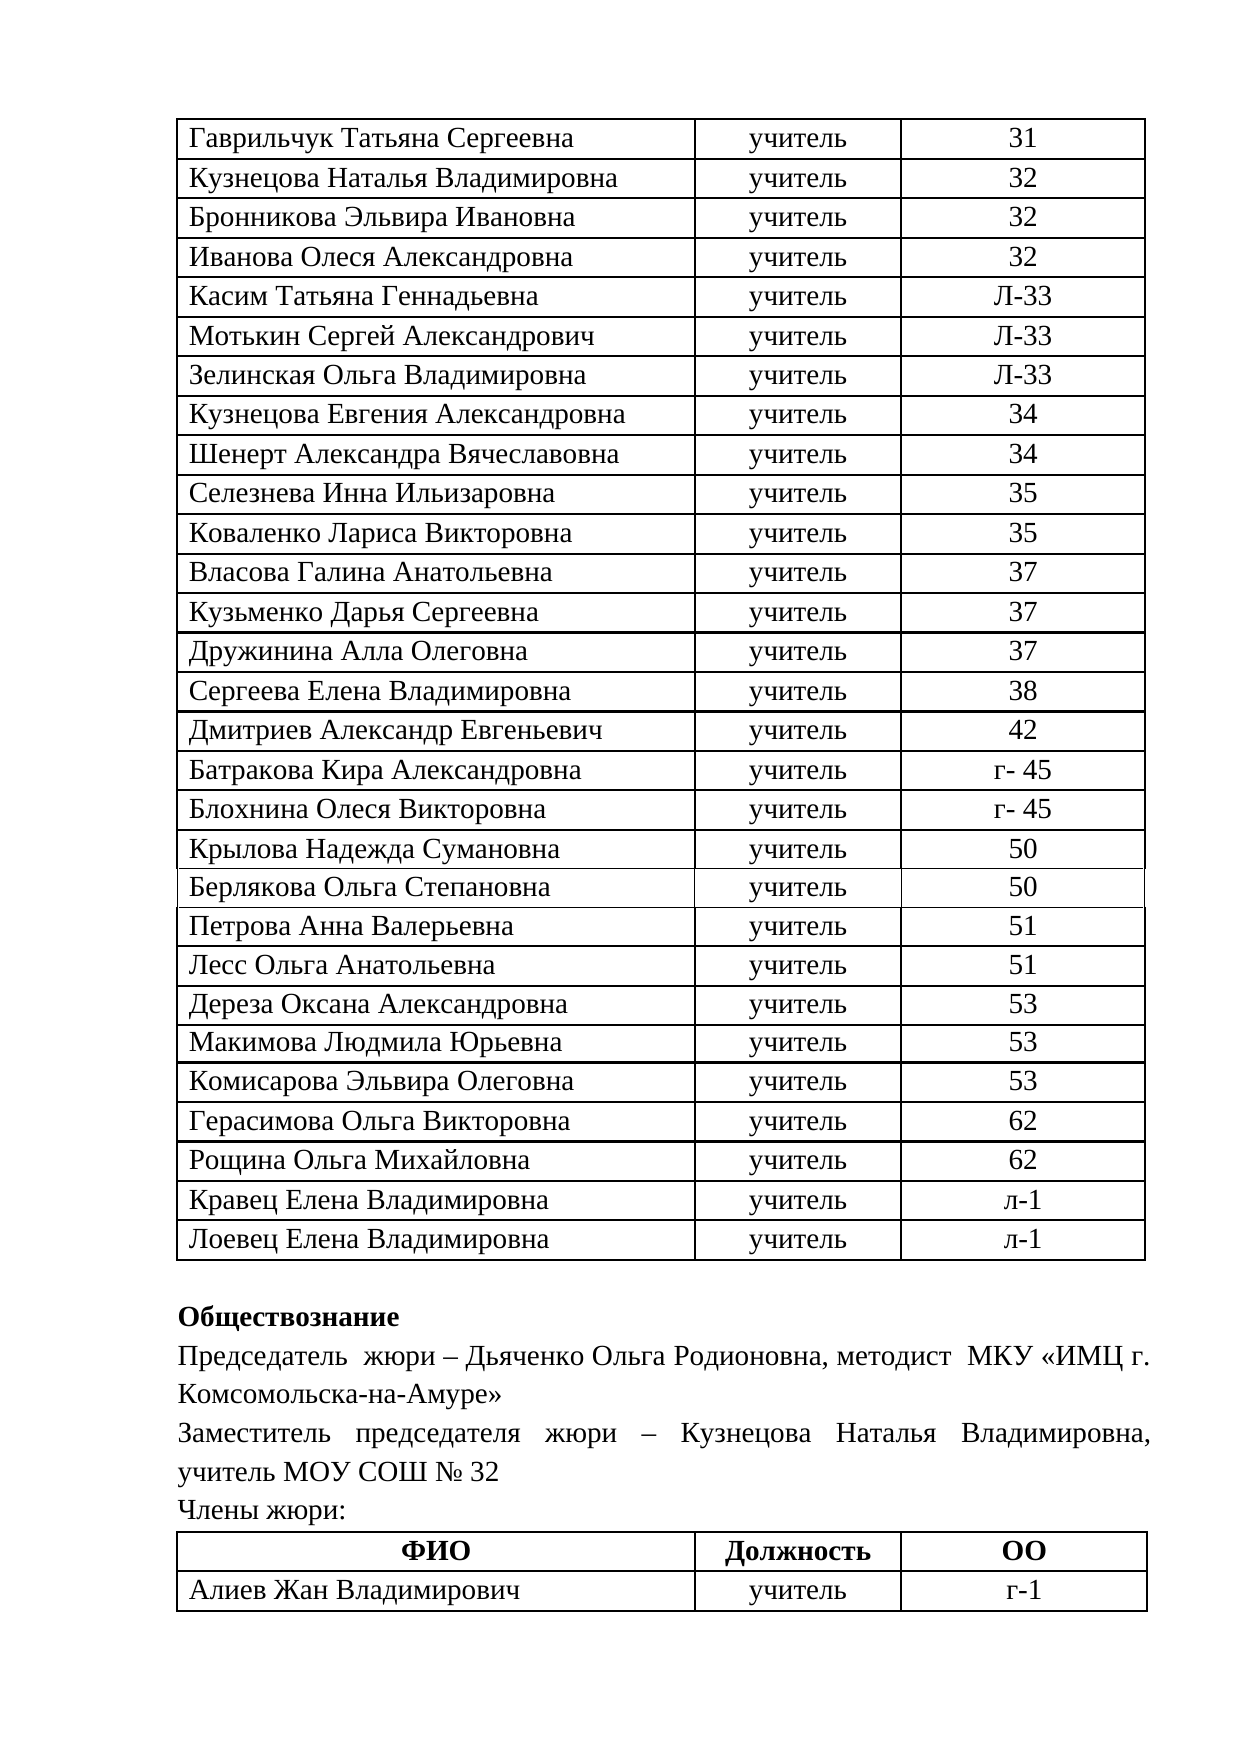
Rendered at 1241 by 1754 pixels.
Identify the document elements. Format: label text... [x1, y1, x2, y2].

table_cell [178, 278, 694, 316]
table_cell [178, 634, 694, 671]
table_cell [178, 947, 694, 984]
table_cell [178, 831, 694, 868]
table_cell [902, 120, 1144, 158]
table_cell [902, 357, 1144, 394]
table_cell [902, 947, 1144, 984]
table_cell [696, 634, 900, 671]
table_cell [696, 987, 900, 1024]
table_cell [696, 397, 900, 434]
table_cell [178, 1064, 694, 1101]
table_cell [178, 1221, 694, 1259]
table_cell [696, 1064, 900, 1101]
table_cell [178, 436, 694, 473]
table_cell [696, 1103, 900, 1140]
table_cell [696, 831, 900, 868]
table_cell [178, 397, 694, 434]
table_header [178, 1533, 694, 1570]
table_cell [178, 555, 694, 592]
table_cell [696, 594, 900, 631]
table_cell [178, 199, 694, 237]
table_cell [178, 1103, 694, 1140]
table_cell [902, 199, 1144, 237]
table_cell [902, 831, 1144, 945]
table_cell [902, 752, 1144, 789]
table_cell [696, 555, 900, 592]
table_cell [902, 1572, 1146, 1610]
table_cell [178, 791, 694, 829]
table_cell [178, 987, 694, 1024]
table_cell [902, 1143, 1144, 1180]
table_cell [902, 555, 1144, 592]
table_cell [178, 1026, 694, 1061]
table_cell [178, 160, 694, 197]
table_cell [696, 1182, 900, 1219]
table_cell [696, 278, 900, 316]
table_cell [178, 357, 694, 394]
text Обществознание [177, 1261, 1152, 1333]
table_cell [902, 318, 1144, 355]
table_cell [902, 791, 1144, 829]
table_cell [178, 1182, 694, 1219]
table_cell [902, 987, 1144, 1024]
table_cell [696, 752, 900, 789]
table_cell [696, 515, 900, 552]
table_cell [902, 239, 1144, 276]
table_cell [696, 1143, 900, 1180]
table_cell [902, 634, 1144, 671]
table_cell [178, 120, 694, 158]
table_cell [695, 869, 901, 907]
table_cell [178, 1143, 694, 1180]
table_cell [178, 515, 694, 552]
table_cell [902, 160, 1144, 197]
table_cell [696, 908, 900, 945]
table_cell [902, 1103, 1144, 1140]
text Председатель жюри – Дьяченко Ольга Родионовна, методист МКУ «ИМЦ г. Комсомольска-на-Амуре» [177, 1338, 1152, 1410]
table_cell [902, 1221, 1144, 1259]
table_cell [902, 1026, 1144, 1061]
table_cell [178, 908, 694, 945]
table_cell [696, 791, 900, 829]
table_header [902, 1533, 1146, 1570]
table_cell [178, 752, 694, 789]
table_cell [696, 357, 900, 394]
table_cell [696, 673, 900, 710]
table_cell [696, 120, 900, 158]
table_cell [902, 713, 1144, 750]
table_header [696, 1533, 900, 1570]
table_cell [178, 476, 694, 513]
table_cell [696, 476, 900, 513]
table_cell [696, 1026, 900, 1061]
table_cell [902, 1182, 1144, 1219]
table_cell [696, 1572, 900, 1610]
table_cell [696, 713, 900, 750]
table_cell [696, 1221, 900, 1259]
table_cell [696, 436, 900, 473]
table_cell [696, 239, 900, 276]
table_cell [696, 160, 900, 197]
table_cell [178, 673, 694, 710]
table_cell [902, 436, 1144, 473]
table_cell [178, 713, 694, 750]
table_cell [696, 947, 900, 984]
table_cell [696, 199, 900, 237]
text Члены жюри: [177, 1492, 1152, 1526]
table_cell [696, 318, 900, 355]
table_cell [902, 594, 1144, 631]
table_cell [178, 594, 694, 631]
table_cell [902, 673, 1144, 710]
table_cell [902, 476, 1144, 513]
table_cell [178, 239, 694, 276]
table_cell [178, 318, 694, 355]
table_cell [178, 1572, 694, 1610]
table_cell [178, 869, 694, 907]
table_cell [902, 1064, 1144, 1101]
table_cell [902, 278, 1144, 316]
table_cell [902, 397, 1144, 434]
text Заместитель председателя жюри – Кузнецова Наталья Владимировна, учитель МОУ СОШ № 32 [177, 1415, 1152, 1487]
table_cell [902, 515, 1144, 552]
